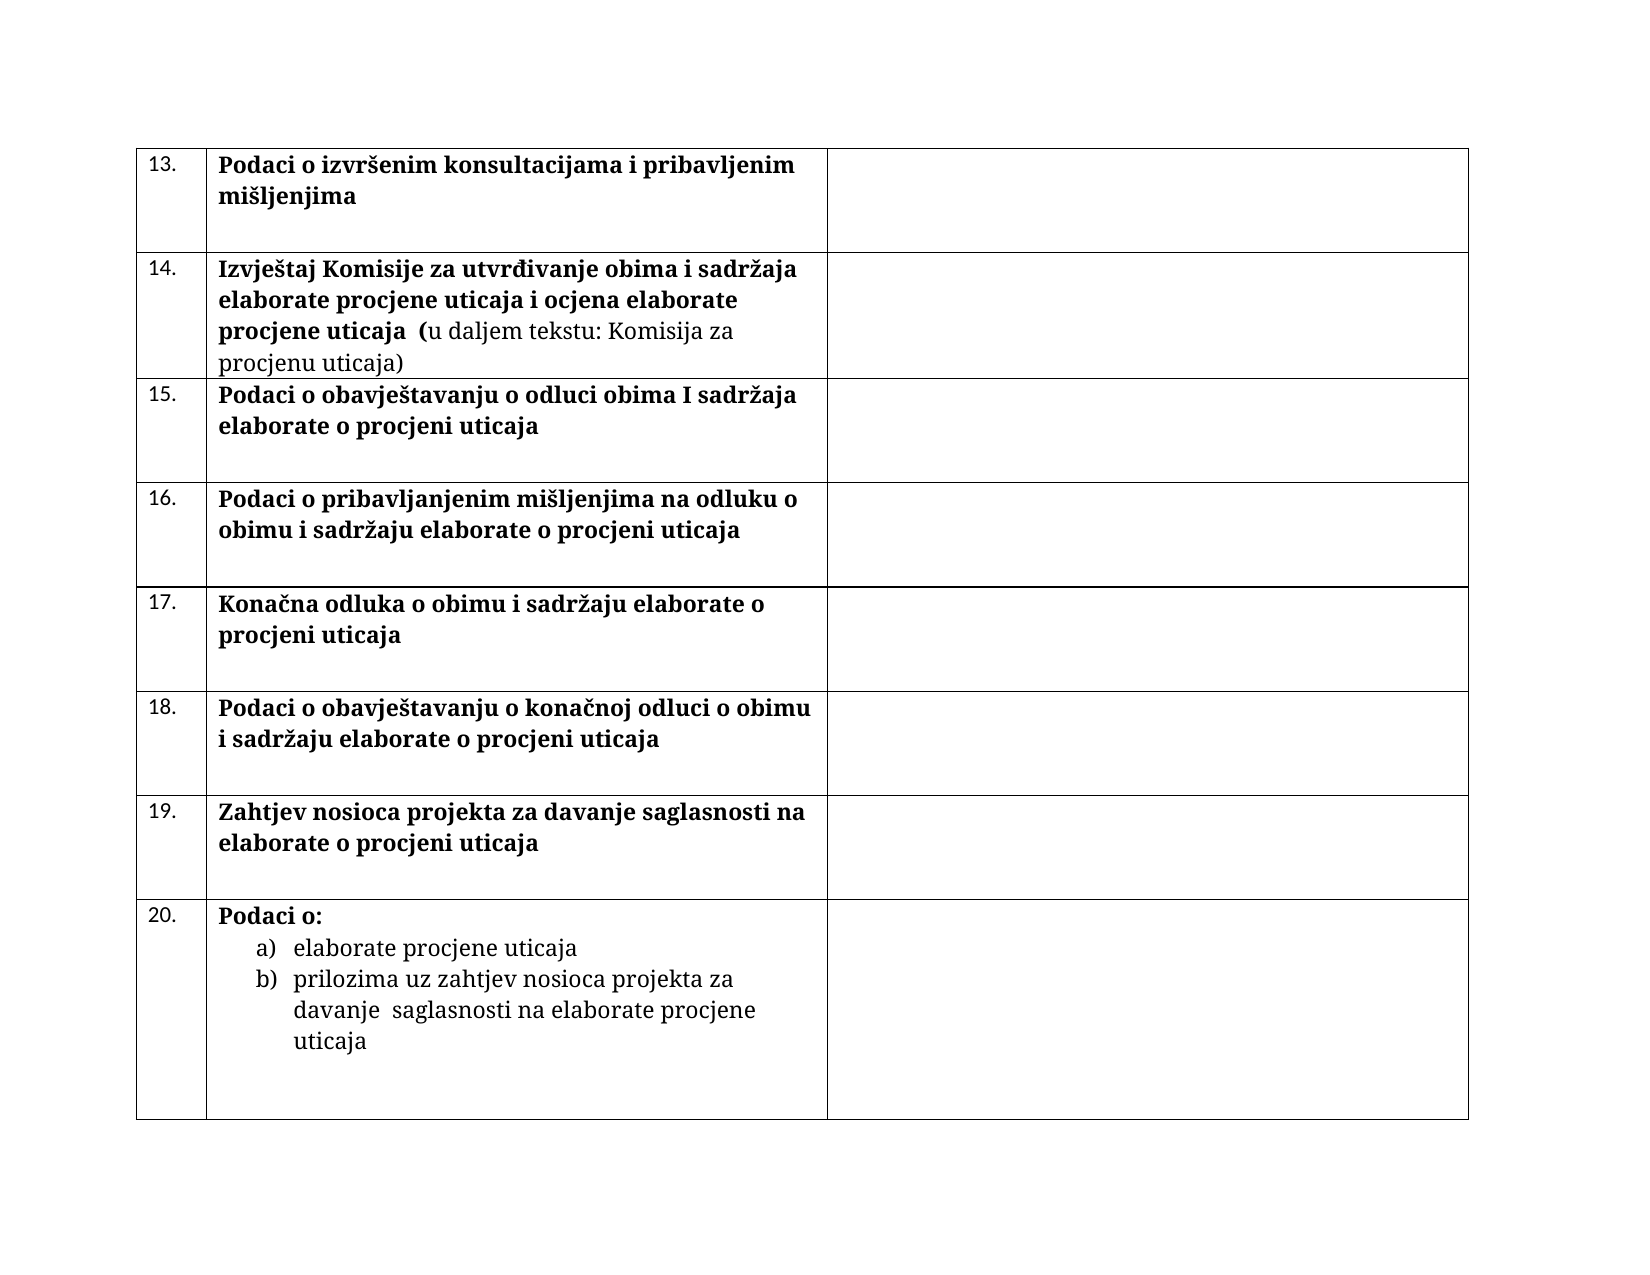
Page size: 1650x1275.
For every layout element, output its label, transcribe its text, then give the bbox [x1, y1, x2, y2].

table_cell 16. [137, 483, 206, 586]
table_cell 20. [137, 900, 206, 1119]
table_cell Podaci o: elaborate procjene uticaja prilozima uz zahtjev nosioca projekta za davanje saglasnosti na elaborate procjene uticaja [207, 900, 827, 1119]
table_cell 14. [137, 253, 206, 378]
table_cell [828, 900, 1468, 1119]
table_cell Konačna odluka o obimu i sadržaju elaborate o procjeni uticaja [207, 588, 827, 691]
table_cell Izvještaj Komisije za utvrđivanje obima i sadržaja elaborate procjene uticaja i ocjena elaborate procjene uticaja (u daljem tekstu: Komisija za procjenu uticaja) [207, 253, 827, 378]
table_cell Podaci o pribavljanjenim mišljenjima na odluku o obimu i sadržaju elaborate o procjeni uticaja [207, 483, 827, 586]
table_cell [828, 483, 1468, 586]
table_cell 19. [137, 796, 206, 899]
table_cell 17. [137, 588, 206, 691]
table_cell [828, 692, 1468, 795]
table_cell Zahtjev nosioca projekta za davanje saglasnosti na elaborate o procjeni uticaja [207, 796, 827, 899]
table_cell [828, 588, 1468, 691]
table_cell [828, 149, 1468, 252]
table_cell Podaci o izvršenim konsultacijama i pribavljenim mišljenjima [207, 149, 827, 252]
table_cell Podaci o obavještavanju o odluci obima I sadržaja elaborate o procjeni uticaja [207, 379, 827, 482]
table_cell [828, 796, 1468, 899]
table_cell 15. [137, 379, 206, 482]
table_cell 13. [137, 149, 206, 252]
table_cell [828, 253, 1468, 378]
table_cell [828, 379, 1468, 482]
table_cell Podaci o obavještavanju o konačnoj odluci o obimu i sadržaju elaborate o procjeni uticaja [207, 692, 827, 795]
table_cell 18. [137, 692, 206, 795]
